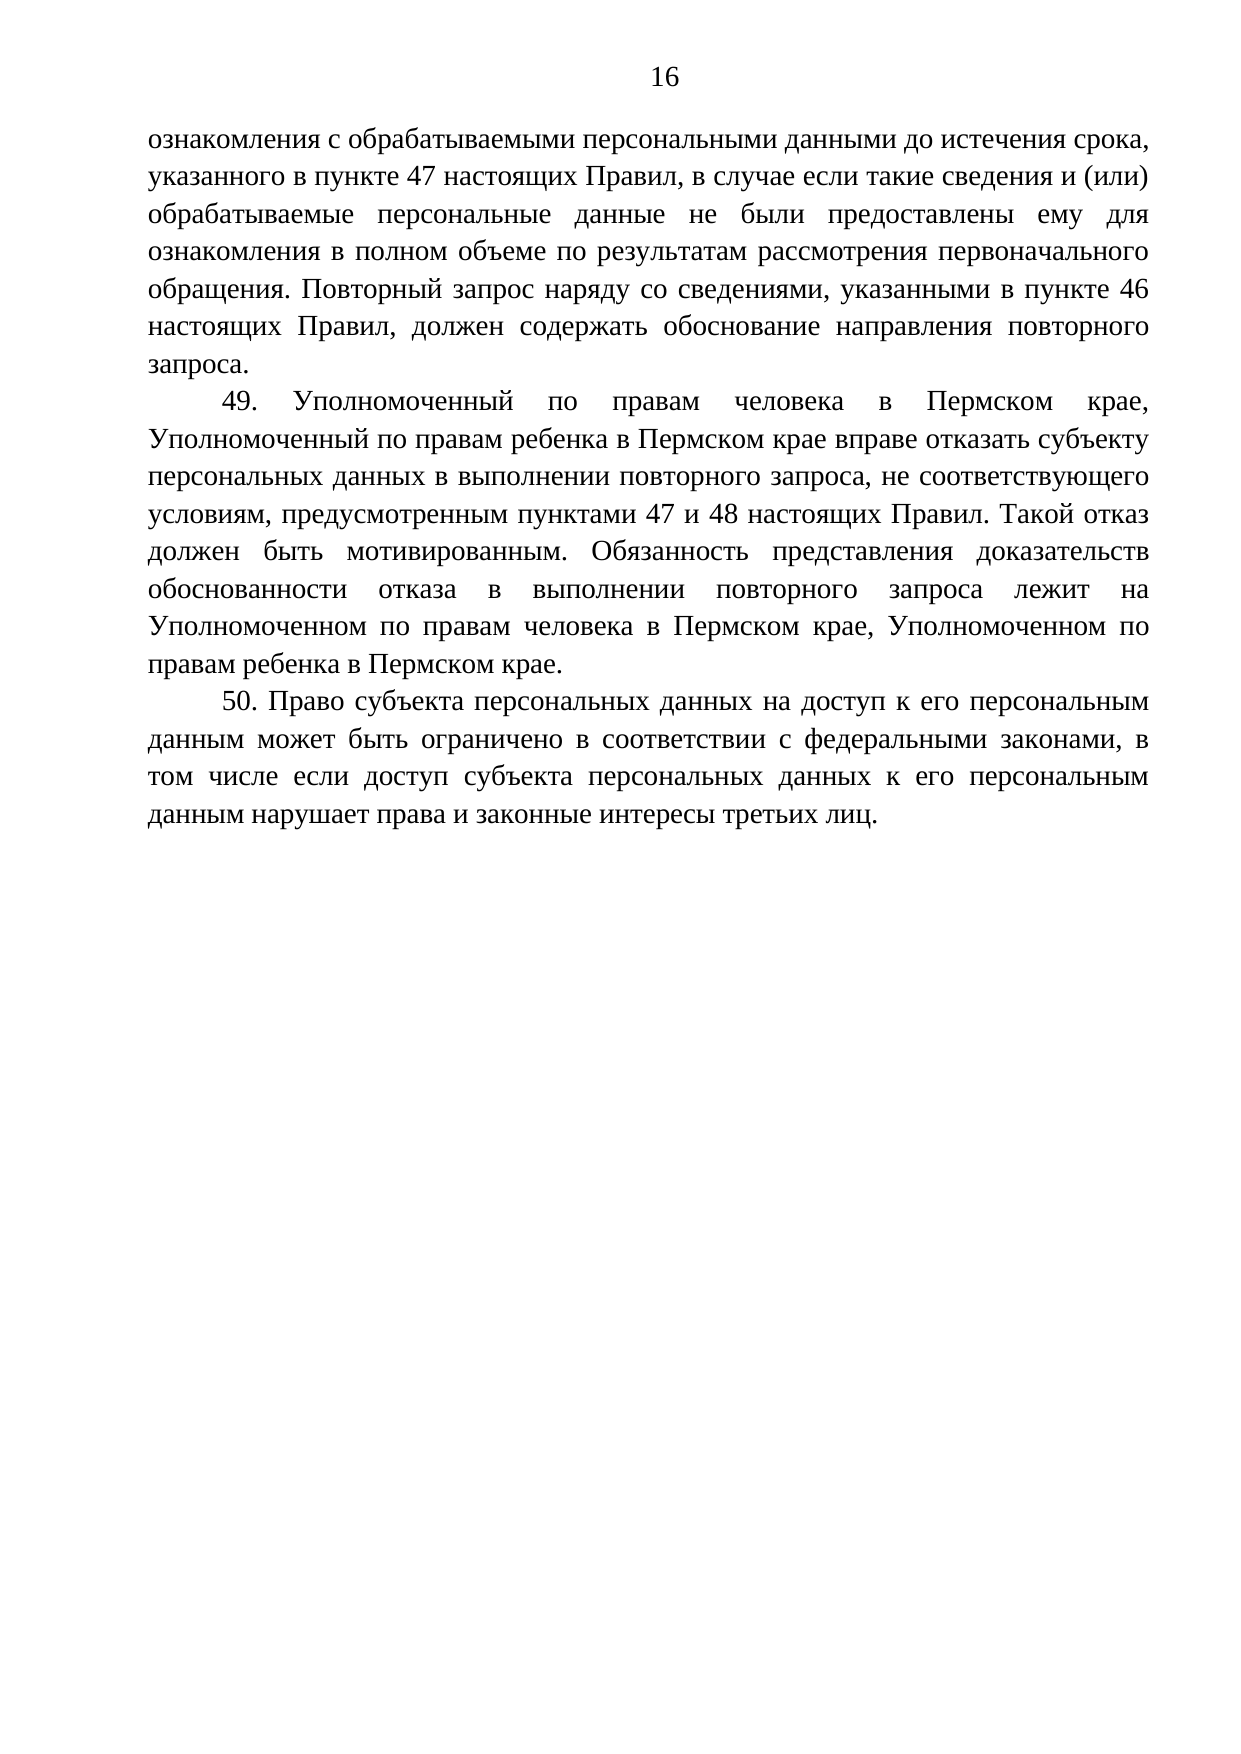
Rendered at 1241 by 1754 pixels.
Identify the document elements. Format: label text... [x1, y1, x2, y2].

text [148, 118, 1150, 381]
text 50. Право субъекта персональных данных на доступ к его персональным данным может быть ограничено в соответствии с федеральными законами, в том числе если доступ субъекта персональных данных к его персональным данным нарушает права и законные интересы третьих лиц. [148, 681, 1150, 831]
text 49. Уполномоченный по правам человека в Пермском крае, Уполномоченный по правам ребенка в Пермском крае вправе отказать субъекту персональных данных в выполнении повторного запроса, не соответствующего условиям, предусмотренным пунктами 47 и 48 настоящих Правил. Такой отказ должен быть мотивированным. Обязанность представления доказательств обоснованности отказа в выполнении повторного запроса лежит на Уполномоченном по правам человека в Пермском крае, Уполномоченном по правам ребенка в Пермском крае. [148, 381, 1150, 681]
